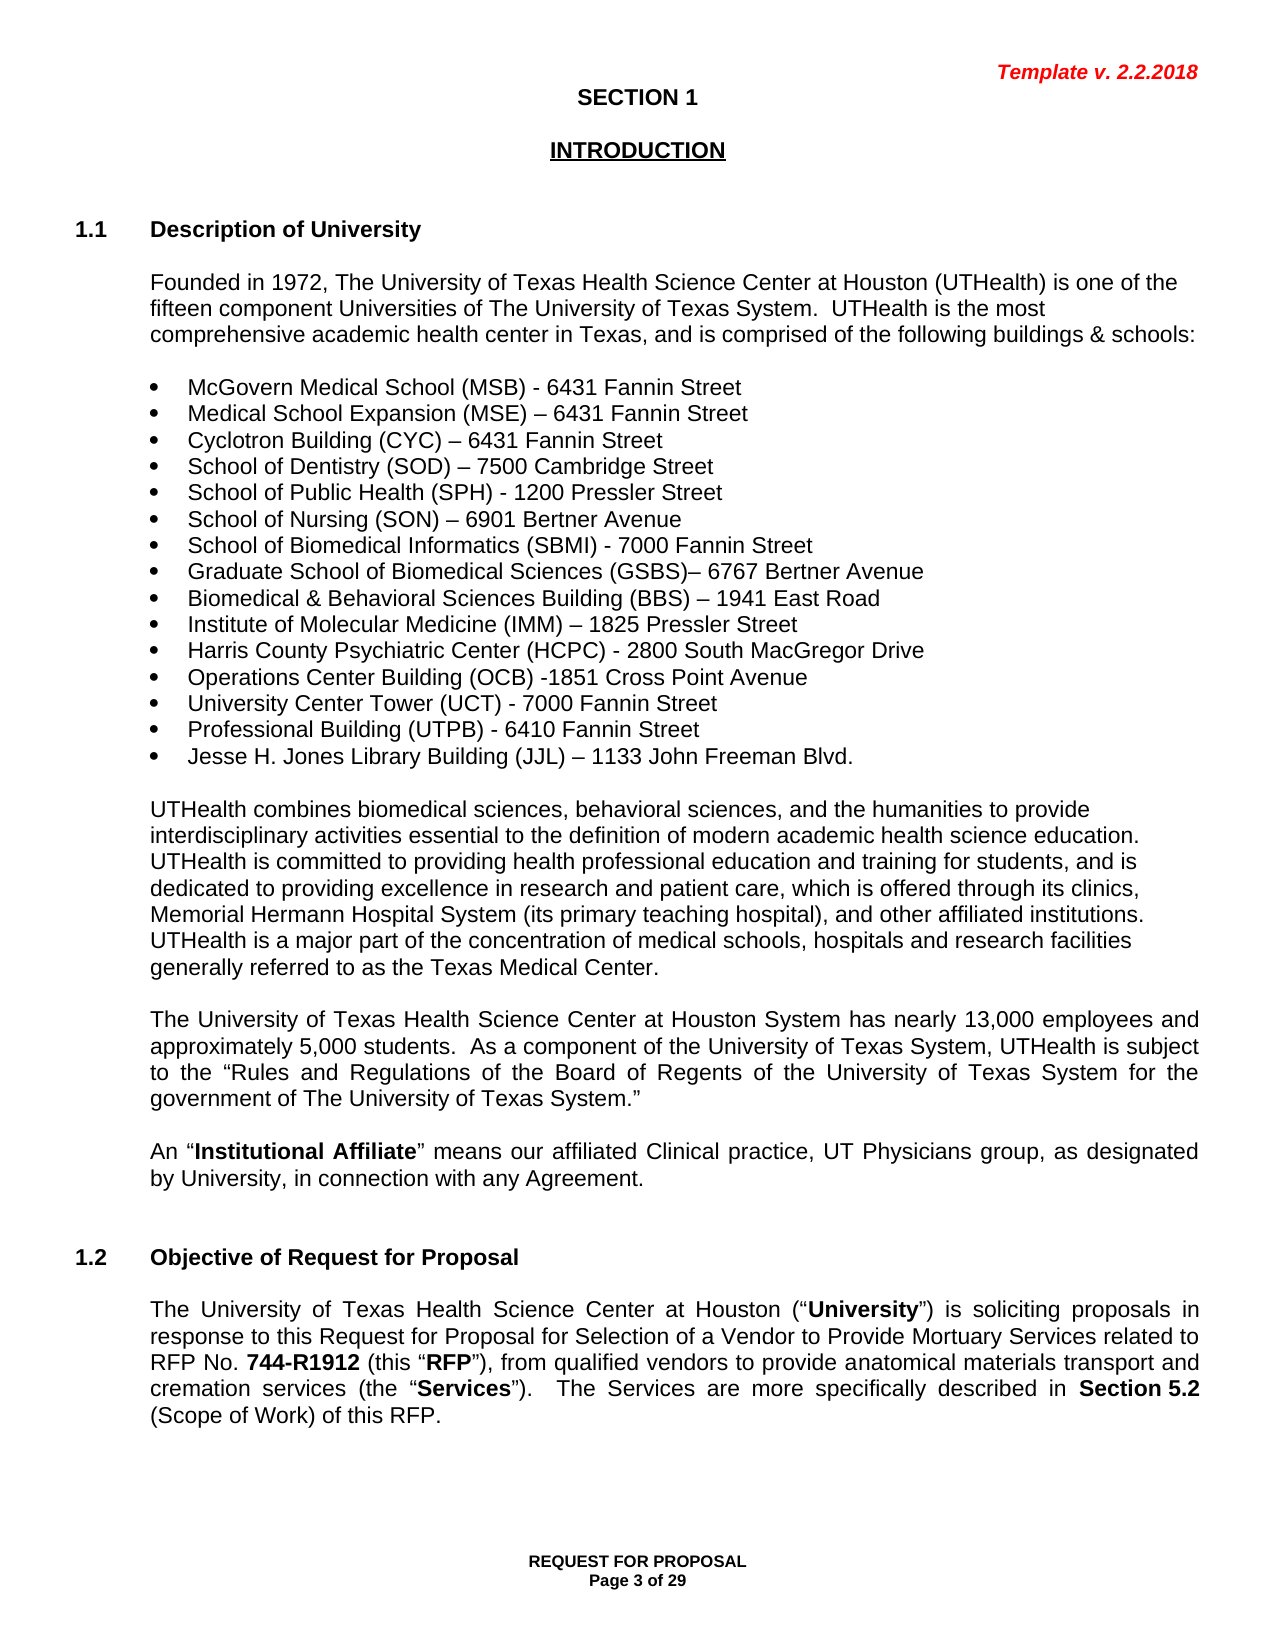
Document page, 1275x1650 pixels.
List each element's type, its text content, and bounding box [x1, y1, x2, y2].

list School of Nursing (SON) – 6901 Bertner Avenue [150, 506, 1200, 532]
text An “Institutional Affiliate” means our affiliated Clinical practice, UT Physicians group, as designated by University, in connection with any Agreement. [150, 1138, 1200, 1191]
list Graduate School of Biomedical Sciences (GSBS)– 6767 Bertner Avenue [150, 558, 1200, 585]
list Biomedical & Behavioral Sciences Building (BBS) – 1941 East Road [150, 585, 1200, 611]
text INTRODUCTION [75, 137, 1200, 163]
list Harris County Psychiatric Center (HCPC) - 2800 South MacGregor Drive [150, 637, 1200, 664]
text 1.2 Objective of Request for Proposal [75, 1243, 1200, 1270]
list University Center Tower (UCT) - 7000 Fannin Street [150, 690, 1200, 716]
text UTHealth combines biomedical sciences, behavioral sciences, and the humanities to provide interdisciplinary activities essential to the definition of modern academic health science education. UTHealth is committed to providing health professional education and training for students, and is dedicated to providing excellence in research and patient care, which is offered through its clinics, Memorial Hermann Hospital System (its primary teaching hospital), and other affiliated institutions. UTHealth is a major part of the concentration of medical schools, hospitals and research facilities generally referred to as the Texas Medical Center. [150, 796, 1200, 980]
list Jesse H. Jones Library Building (JJL) – 1133 John Freeman Blvd. [150, 743, 1200, 769]
text Founded in 1972, The University of Texas Health Science Center at Houston (UTHealth) is one of the fifteen component Universities of The University of Texas System. UTHealth is the most comprehensive academic health center in Texas, and is comprised of the following buildings & schools: [150, 268, 1200, 347]
list Description of University [75, 216, 1200, 242]
subtitle SECTION 1 [75, 84, 1200, 110]
list Professional Building (UTPB) - 6410 Fannin Street [150, 716, 1200, 743]
list Operations Center Building (OCB) -1851 Cross Point Avenue [150, 664, 1200, 690]
text The University of Texas Health Science Center at Houston (“University”) is soliciting proposals in response to this Request for Proposal for Selection of a Vendor to Provide Mortuary Services related to RFP No. 744-R1912 (this “RFP”), from qualified vendors to provide anatomical materials transport and cremation services (the “Services”). The Services are more specifically described in Section 5.2 (Scope of Work) of this RFP. [150, 1296, 1200, 1428]
list Cyclotron Building (CYC) – 6431 Fannin Street [150, 427, 1200, 453]
list Medical School Expansion (MSE) – 6431 Fannin Street [150, 400, 1200, 427]
list School of Public Health (SPH) - 1200 Pressler Street [150, 479, 1200, 506]
list Institute of Molecular Medicine (IMM) – 1825 Pressler Street [150, 611, 1200, 637]
list School of Biomedical Informatics (SBMI) - 7000 Fannin Street [150, 532, 1200, 558]
list School of Dentistry (SOD) – 7500 Cambridge Street [150, 453, 1200, 479]
list McGovern Medical School (MSB) - 6431 Fannin Street [150, 374, 1200, 400]
text The University of Texas Health Science Center at Houston System has nearly 13,000 employees and approximately 5,000 students. As a component of the University of Texas System, UTHealth is subject to the “Rules and Regulations of the Board of Regents of the University of Texas System for the government of The University of Texas System.” [150, 1006, 1200, 1112]
